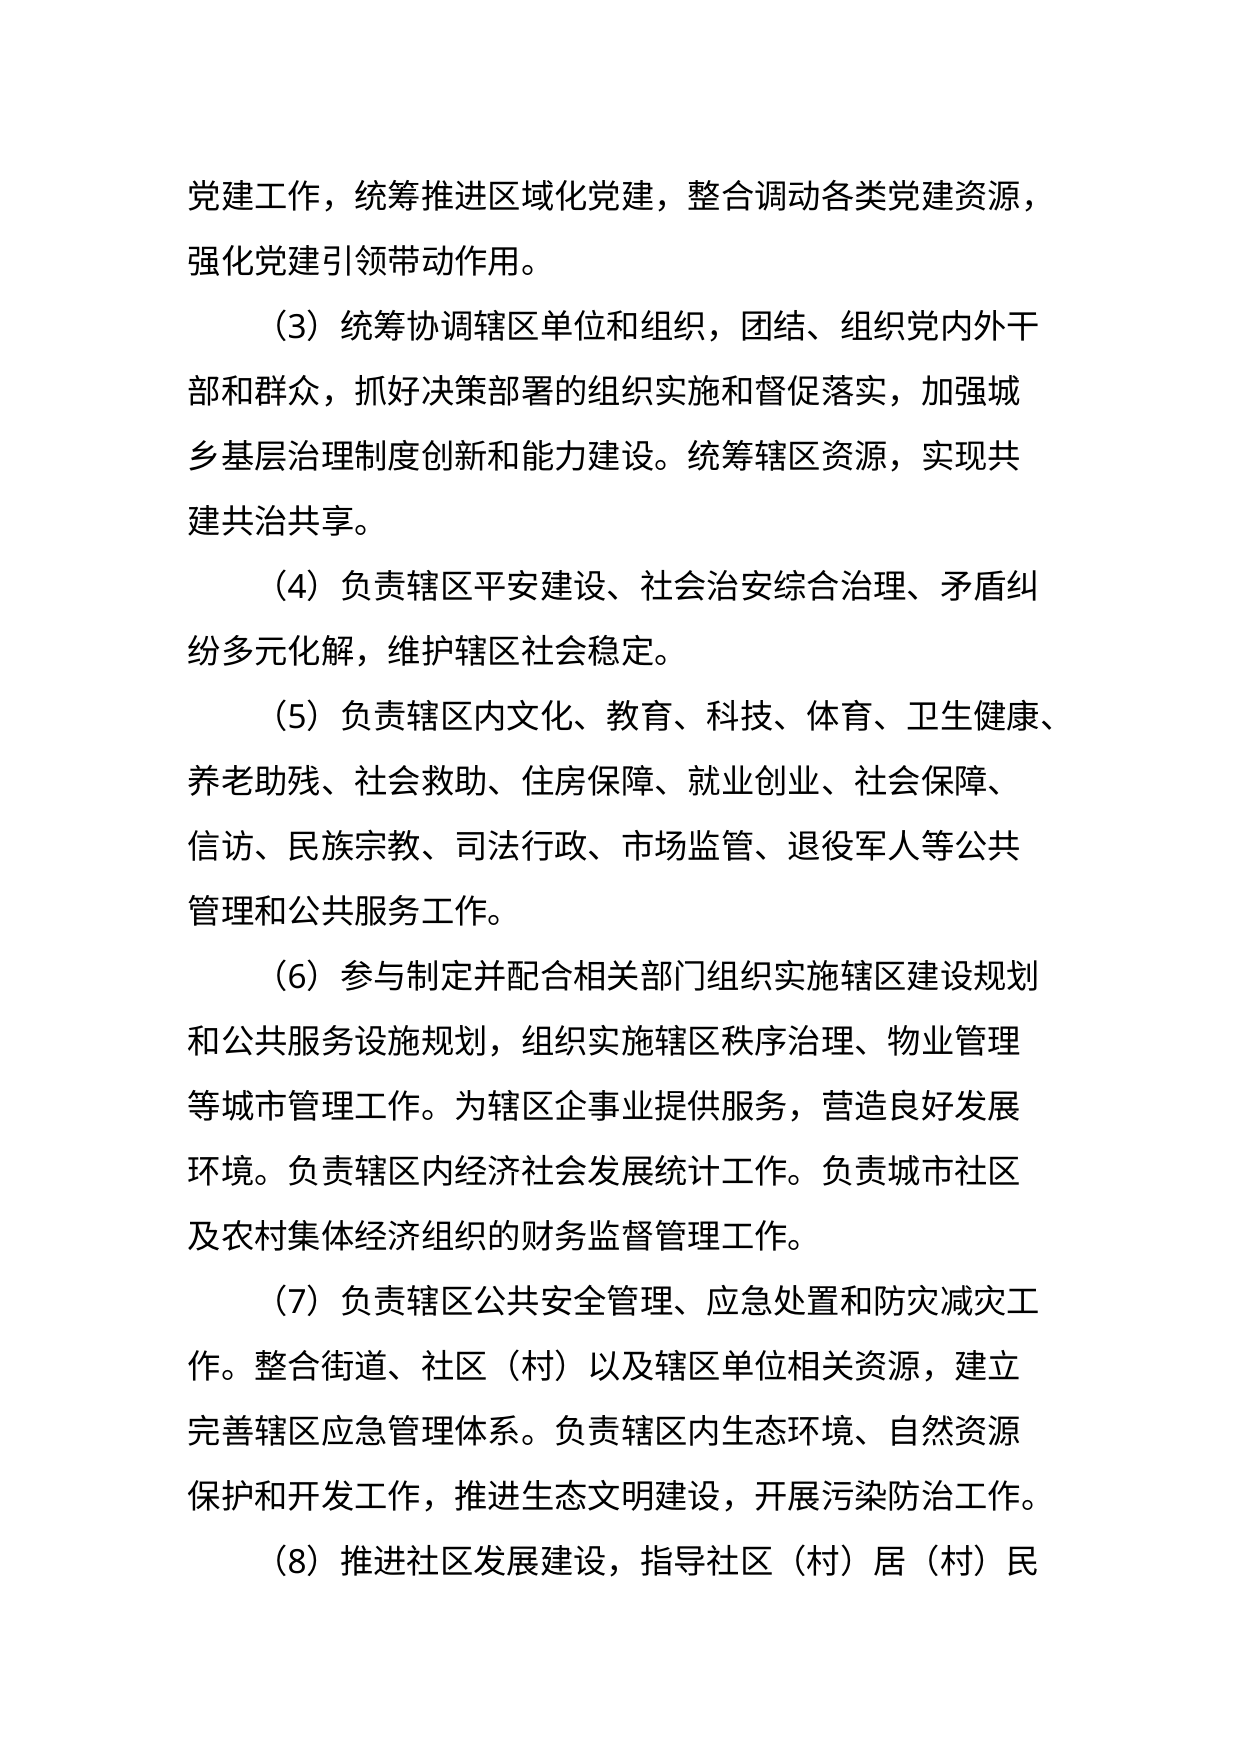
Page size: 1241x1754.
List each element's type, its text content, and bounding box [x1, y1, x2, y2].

text （3）统筹协调辖区单位和组织，团结、组织党内外干部和群众，抓好决策部署的组织实施和督促落实，加强城乡基层治理制度创新和能力建设。统筹辖区资源，实现共建共治共享。 [187, 292, 1053, 552]
text （6）参与制定并配合相关部门组织实施辖区建设规划和公共服务设施规划，组织实施辖区秩序治理、物业管理等城市管理工作。为辖区企事业提供服务，营造良好发展环境。负责辖区内经济社会发展统计工作。负责城市社区及农村集体经济组织的财务监督管理工作。 [187, 942, 1053, 1267]
text （7）负责辖区公共安全管理、应急处置和防灾减灾工作。整合街道、社区（村）以及辖区单位相关资源，建立完善辖区应急管理体系。负责辖区内生态环境、自然资源保护和开发工作，推进生态文明建设，开展污染防治工作。 [187, 1267, 1053, 1527]
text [187, 1527, 1053, 1592]
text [187, 162, 1053, 292]
text （5）负责辖区内文化、教育、科技、体育、卫生健康、养老助残、社会救助、住房保障、就业创业、社会保障、信访、民族宗教、司法行政、市场监管、退役军人等公共管理和公共服务工作。 [187, 682, 1053, 942]
text （4）负责辖区平安建设、社会治安综合治理、矛盾纠纷多元化解，维护辖区社会稳定。 [187, 552, 1053, 682]
